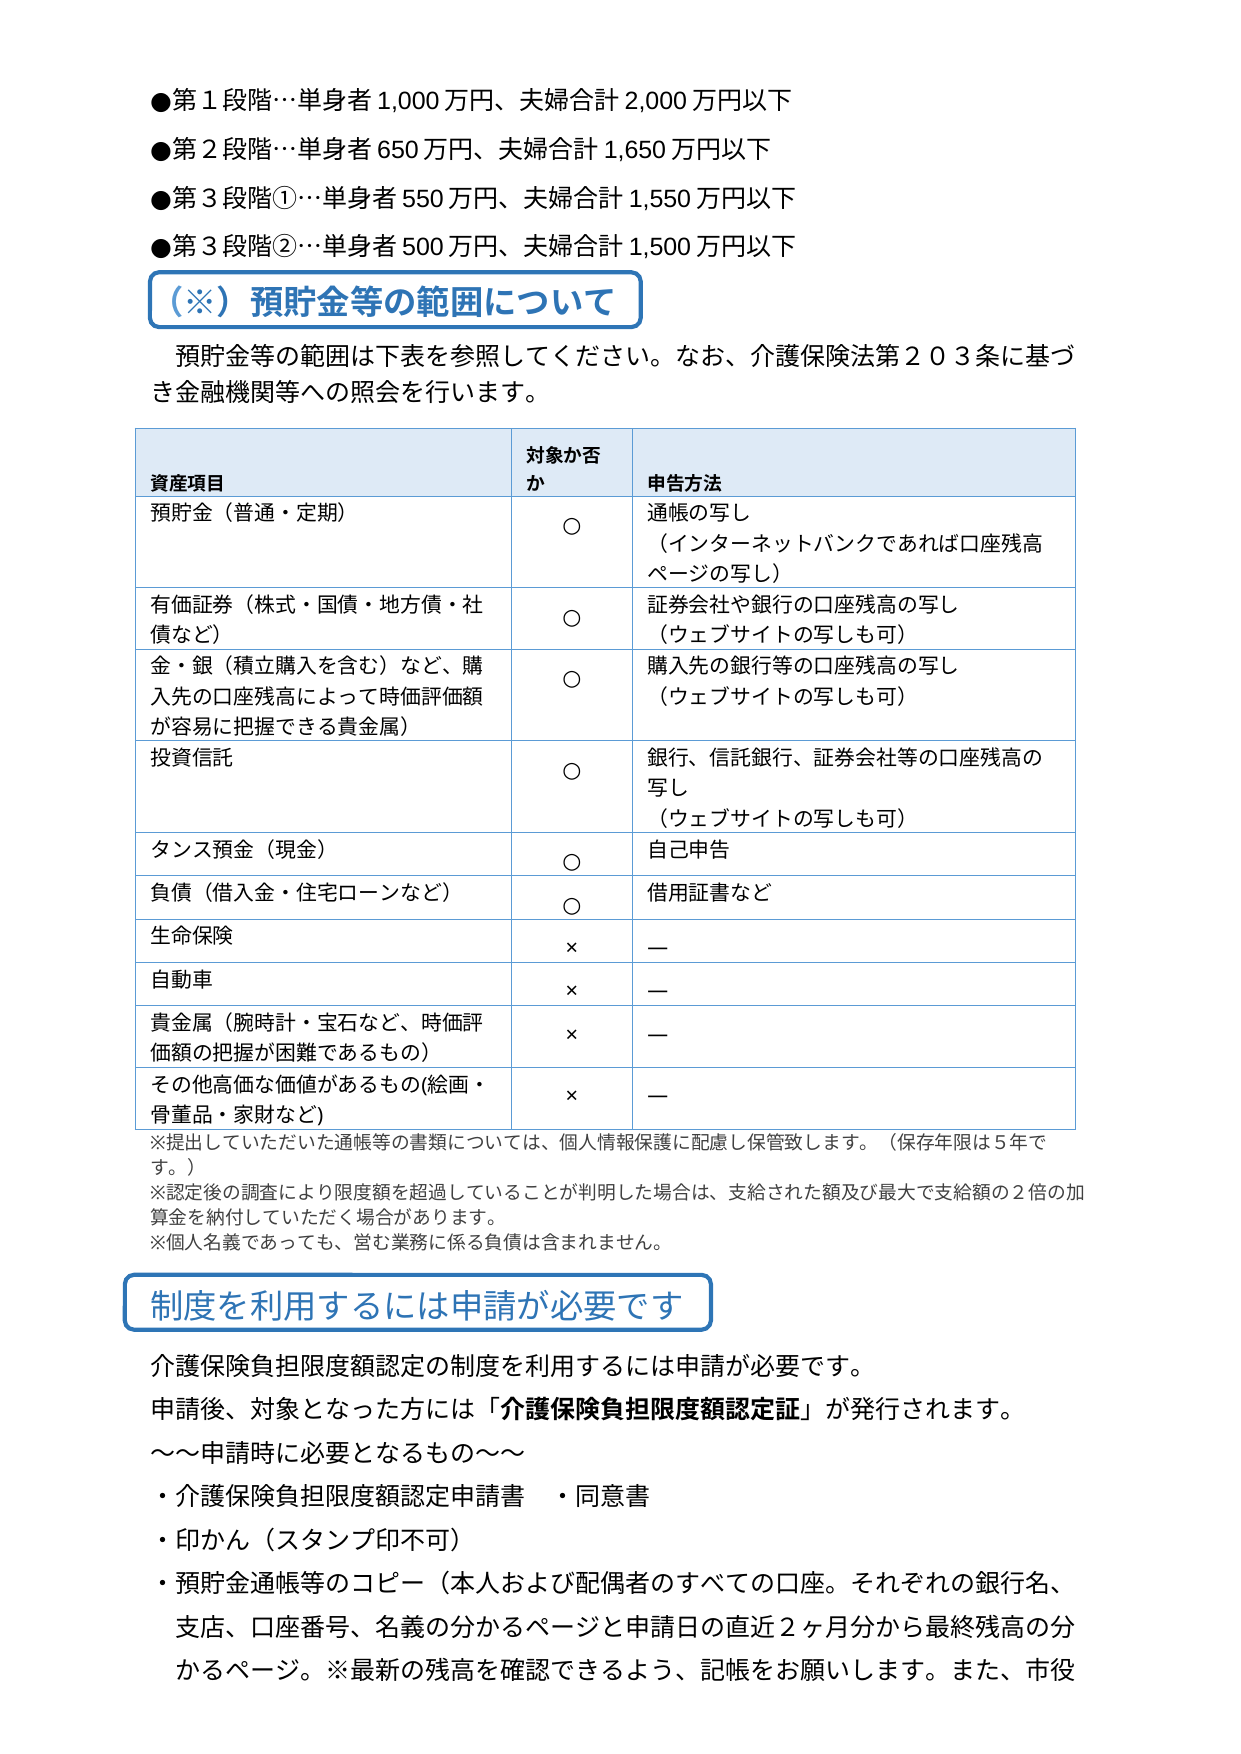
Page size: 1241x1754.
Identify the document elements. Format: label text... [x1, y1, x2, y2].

table_cell × [512, 920, 632, 962]
table_cell × [512, 1006, 632, 1067]
table_cell ○ [512, 650, 632, 740]
table_cell ○ [512, 741, 632, 832]
text ●第３段階②…単身者500万円、夫婦合計1,500万円以下 [150, 227, 1090, 263]
text ・介護保険負担限度額認定申請書 ・同意書 [150, 1477, 1090, 1513]
text （※）預貯金等の範囲について [150, 276, 1090, 324]
table_cell タンス預金（現金） [136, 833, 511, 875]
table_cell ○ [512, 497, 632, 587]
table_cell 有価証券（株式・国債・地方債・社債など） [136, 588, 511, 649]
table_cell ― [633, 1068, 1075, 1128]
table_cell × [512, 1068, 632, 1128]
table_cell ○ [512, 588, 632, 649]
table_cell 負債（借入金・住宅ローンなど） [136, 876, 511, 919]
text 預貯金等の範囲は下表を参照してください。なお、介護保険法第２０３条に基づき金融機関等への照会を行います。 [150, 336, 1090, 409]
table_cell 預貯金（普通・定期） [136, 497, 511, 587]
text ・印かん（スタンプ印不可） [150, 1520, 1090, 1556]
text ※認定後の調査により限度額を超過していることが判明した場合は、支給された額及び最大で支給額の２倍の加算金を納付していただく場合があります。 [150, 1179, 1090, 1229]
text 制度を利用するには申請が必要です [150, 1279, 1090, 1328]
text ●第２段階…単身者650万円、夫婦合計1,650万円以下 [150, 129, 1090, 166]
table_cell 貴金属（腕時計・宝石など、時価評価額の把握が困難であるもの） [136, 1006, 511, 1067]
table_cell ― [633, 1006, 1075, 1067]
table_header 申告方法 [633, 429, 1075, 496]
table_cell 借用証書など [633, 876, 1075, 919]
table_cell 証券会社や銀行の口座残高の写し （ウェブサイトの写しも可） [633, 588, 1075, 649]
text ●第１段階…単身者1,000万円、夫婦合計2,000万円以下 [150, 81, 1090, 117]
text ※個人名義であっても、営む業務に係る負債は含まれません。 [150, 1229, 1090, 1254]
text ※提出していただいた通帳等の書類については、個人情報保護に配慮し保管致します。（保存年限は５年です。） [150, 1129, 1090, 1179]
table_cell 生命保険 [136, 920, 511, 962]
table_cell × [512, 963, 632, 1005]
text 介護保険負担限度額認定の制度を利用するには申請が必要です。 [150, 1346, 1090, 1383]
table_cell 自動車 [136, 963, 511, 1005]
table_cell その他高価な価値があるもの(絵画・骨董品・家財など) [136, 1068, 511, 1128]
text ～～申請時に必要となるもの～～ [150, 1433, 1090, 1469]
table_cell ○ [512, 833, 632, 875]
table_cell ○ [512, 876, 632, 919]
table_cell ― [633, 963, 1075, 1005]
table_cell ― [633, 920, 1075, 962]
table_header 資産項目 [136, 429, 511, 496]
table_cell 通帳の写し （インターネットバンクであれば口座残高ページの写し） [633, 497, 1075, 587]
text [150, 1564, 1090, 1687]
table_cell 購入先の銀行等の口座残高の写し （ウェブサイトの写しも可） [633, 650, 1075, 740]
table_cell 投資信託 [136, 741, 511, 832]
text ●第３段階①…単身者550万円、夫婦合計1,550万円以下 [150, 178, 1090, 214]
table_cell 自己申告 [633, 833, 1075, 875]
table_cell 金・銀（積立購入を含む）など、購入先の口座残高によって時価評価額が容易に把握できる貴金属） [136, 650, 511, 740]
table_header 対象か否か [512, 429, 632, 496]
text 申請後、対象となった方には「介護保険負担限度額認定証」が発行されます。 [150, 1390, 1090, 1426]
table_cell 銀行、信託銀行、証券会社等の口座残高の写し （ウェブサイトの写しも可） [633, 741, 1075, 832]
